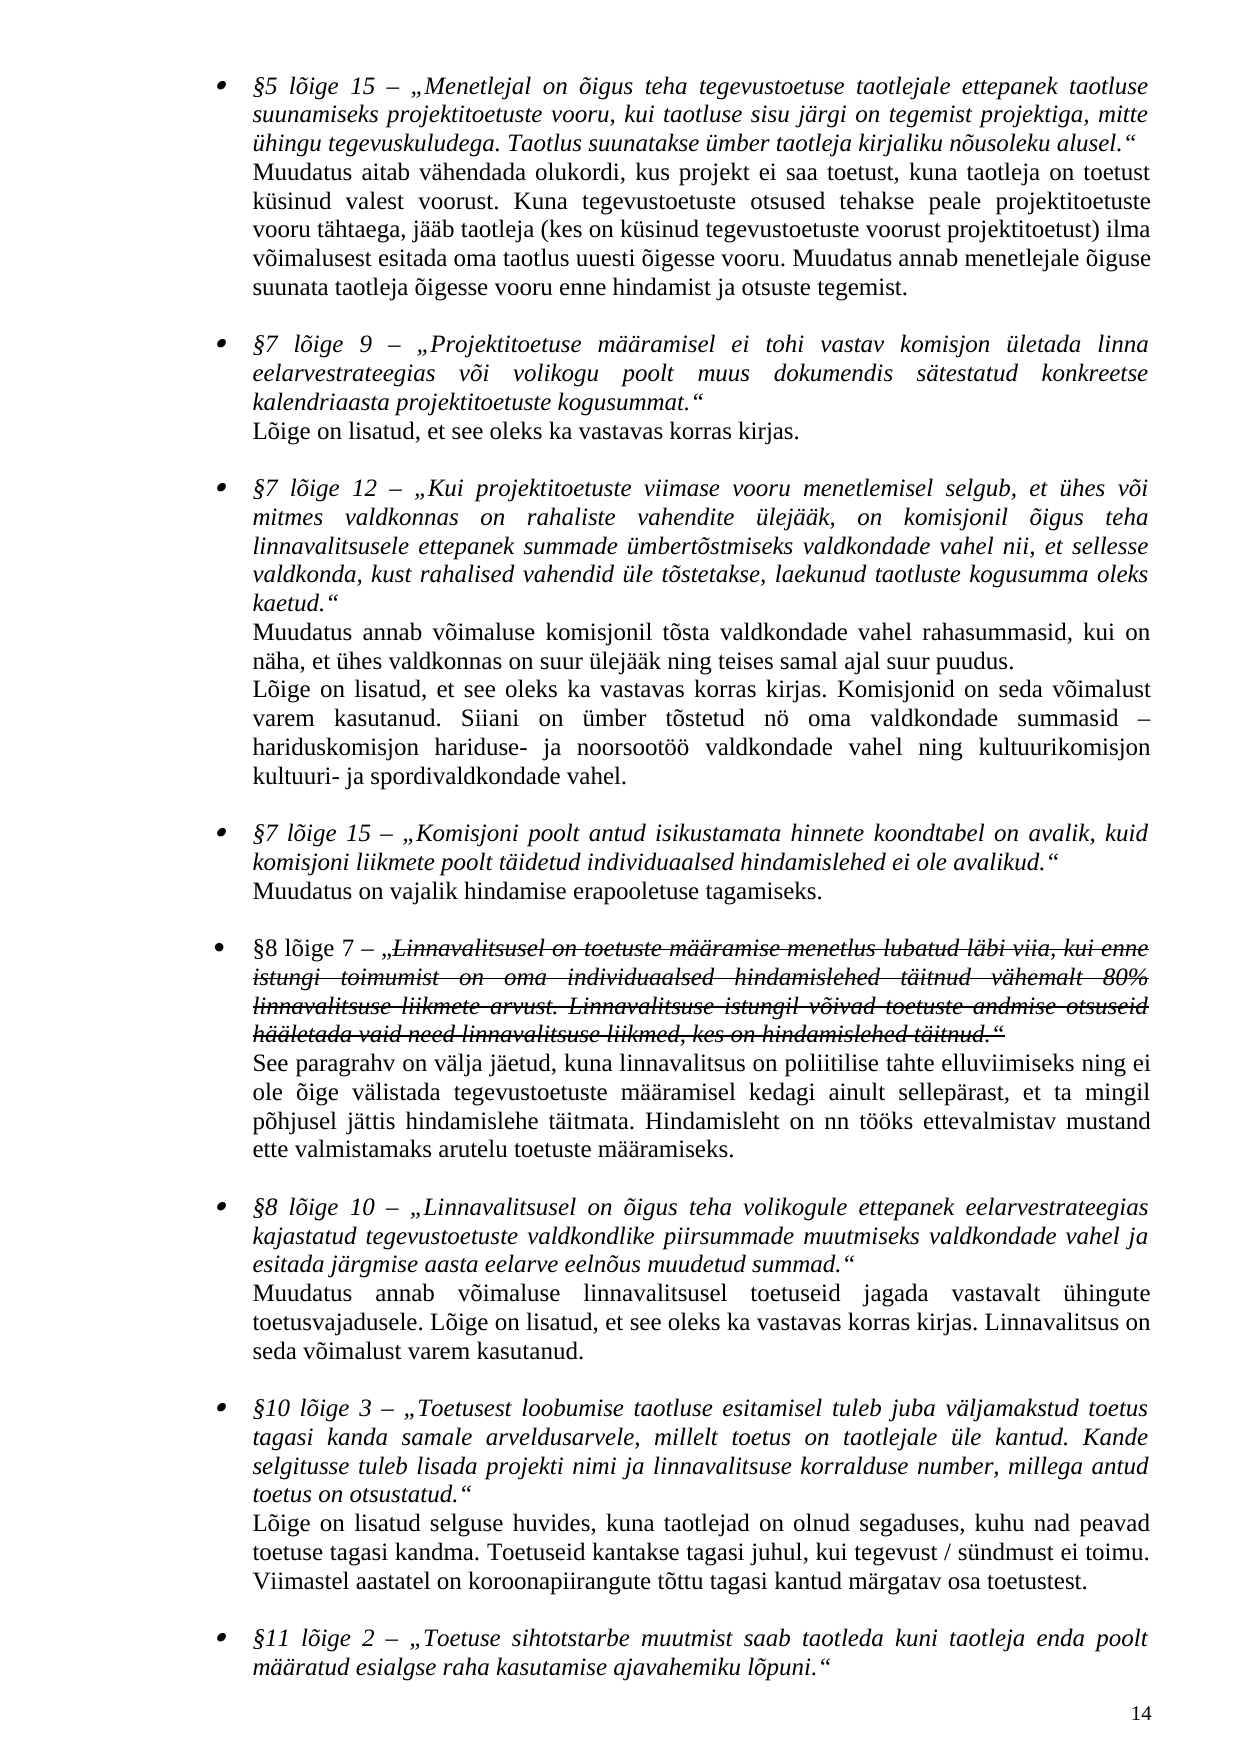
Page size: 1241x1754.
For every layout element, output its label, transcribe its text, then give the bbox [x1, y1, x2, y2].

list Muudatus aitab vähendada olukordi, kus projekt ei saa toetust, kuna taotleja on toetust küsinud valest voorust. Kuna tegevustoetuste otsused tehakse peale projektitoetuste vooru tähtaega, jääb taotleja (kes on küsinud tegevustoetuste voorust projektitoetust) ilma võimalusest esitada oma taotlus uuesti õigesse vooru. Muudatus annab menetlejale õiguse suunata taotleja õigesse vooru enne hindamist ja otsuste tegemist. [252, 157, 1152, 301]
list Lõige on lisatud, et see oleks ka vastavas korras kirjas. Komisjonid on seda võimalust varem kasutanud. Siiani on ümber tõstetud nö oma valdkondade summasid – hariduskomisjon hariduse- ja noorsootöö valdkondade vahel ning kultuurikomisjon kultuuri- ja spordivaldkondade vahel. [252, 674, 1152, 789]
list §5 lõige 15 – „Menetlejal on õigus teha tegevustoetuse taotlejale ettepanek taotluse suunamiseks projektitoetuste vooru, kui taotluse sisu järgi on tegemist projektiga, mitte ühingu tegevuskuludega. Taotlus suunatakse ümber taotleja kirjaliku nõusoleku alusel.“ [215, 71, 1152, 157]
list §10 lõige 3 – „Toetusest loobumise taotluse esitamisel tuleb juba väljamakstud toetus tagasi kanda samale arveldusarvele, millelt toetus on taotlejale üle kantud. Kande selgitusse tuleb lisada projekti nimi ja linnavalitsuse korralduse number, millega antud toetus on otsustatud.“ [215, 1393, 1152, 1508]
list See paragrahv on välja jäetud, kuna linnavalitsus on poliitilise tahte elluviimiseks ning ei ole õige välistada tegevustoetuste määramisel kedagi ainult sellepärast, et ta mingil põhjusel jättis hindamislehe täitmata. Hindamisleht on nn tööks ettevalmistav mustand ette valmistamaks arutelu toetuste määramiseks. [252, 1048, 1152, 1163]
list Lõige on lisatud, et see oleks ka vastavas korras kirjas. [252, 416, 1152, 444]
list Muudatus annab võimaluse linnavalitsusel toetuseid jagada vastavalt ühingute toetusvajadusele. Lõige on lisatud, et see oleks ka vastavas korras kirjas. Linnavalitsus on seda võimalust varem kasutanud. [252, 1278, 1152, 1364]
list Muudatus annab võimaluse komisjonil tõsta valdkondade vahel rahasummasid, kui on näha, et ühes valdkonnas on suur ülejääk ning teises samal ajal suur puudus. [252, 617, 1152, 674]
list §8 lõige 7 – „Linnavalitsusel on toetuste määramise menetlus lubatud läbi viia, kui enne istungi toimumist on oma individuaalsed hindamislehed täitnud vähemalt 80% linnavalitsuse liikmete arvust. Linnavalitsuse istungil võivad toetuste andmise otsuseid hääletada vaid need linnavalitsuse liikmed, kes on hindamislehed täitnud.“ [215, 933, 1152, 1048]
list Lõige on lisatud selguse huvides, kuna taotlejad on olnud segaduses, kuhu nad peavad toetuse tagasi kandma. Toetuseid kantakse tagasi juhul, kui tegevust / sündmust ei toimu. Viimastel aastatel on koroonapiirangute tõttu tagasi kantud märgatav osa toetustest. [252, 1508, 1152, 1594]
list §7 lõige 15 – „Komisjoni poolt antud isikustamata hinnete koondtabel on avalik, kuid komisjoni liikmete poolt täidetud individuaalsed hindamislehed ei ole avalikud.“ [215, 818, 1152, 876]
list §11 lõige 2 – „Toetuse sihtotstarbe muutmist saab taotleda kuni taotleja enda poolt määratud esialgse raha kasutamise ajavahemiku lõpuni.“ [215, 1623, 1152, 1681]
list Muudatus on vajalik hindamise erapooletuse tagamiseks. [252, 876, 1152, 904]
list §7 lõige 12 – „Kui projektitoetuste viimase vooru menetlemisel selgub, et ühes või mitmes valdkonnas on rahaliste vahendite ülejääk, on komisjonil õigus teha linnavalitsusele ettepanek summade ümbertõstmiseks valdkondade vahel nii, et sellesse valdkonda, kust rahalised vahendid üle tõstetakse, laekunud taotluste kogusumma oleks kaetud.“ [215, 473, 1152, 617]
list §7 lõige 9 – „Projektitoetuse määramisel ei tohi vastav komisjon ületada linna eelarvestrateegias või volikogu poolt muus dokumendis sätestatud konkreetse kalendriaasta projektitoetuste kogusummat.“ [215, 329, 1152, 416]
list §8 lõige 10 – „Linnavalitsusel on õigus teha volikogule ettepanek eelarvestrateegias kajastatud tegevustoetuste valdkondlike piirsummade muutmiseks valdkondade vahel ja esitada järgmise aasta eelarve eelnõus muudetud summad.“ [215, 1192, 1152, 1278]
